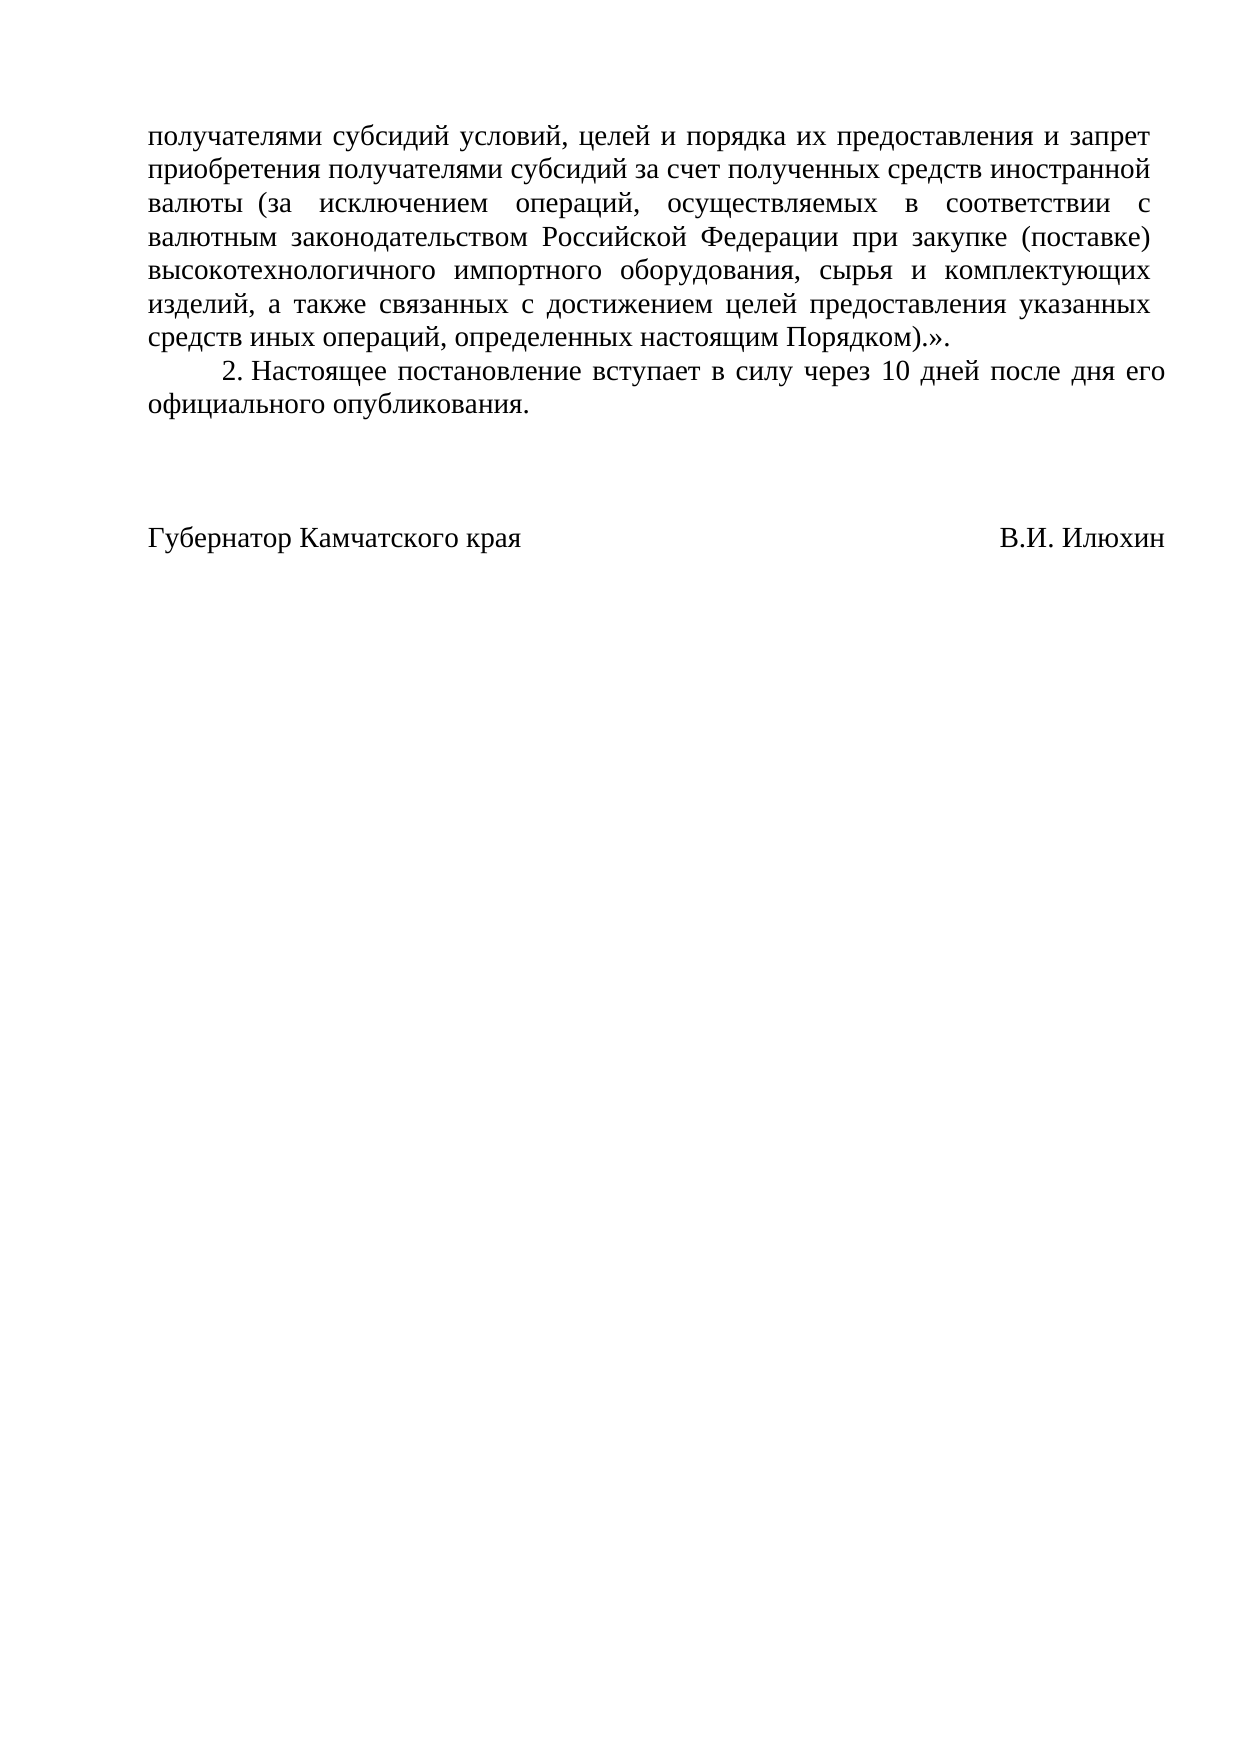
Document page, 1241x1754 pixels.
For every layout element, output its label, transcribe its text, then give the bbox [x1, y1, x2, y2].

text Губернатор Камчатского края В.И. Илюхин [148, 521, 1167, 554]
text 2. Настоящее постановление вступает в силу через 10 дней после дня его официального опубликования. [148, 353, 1167, 420]
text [148, 118, 1152, 353]
